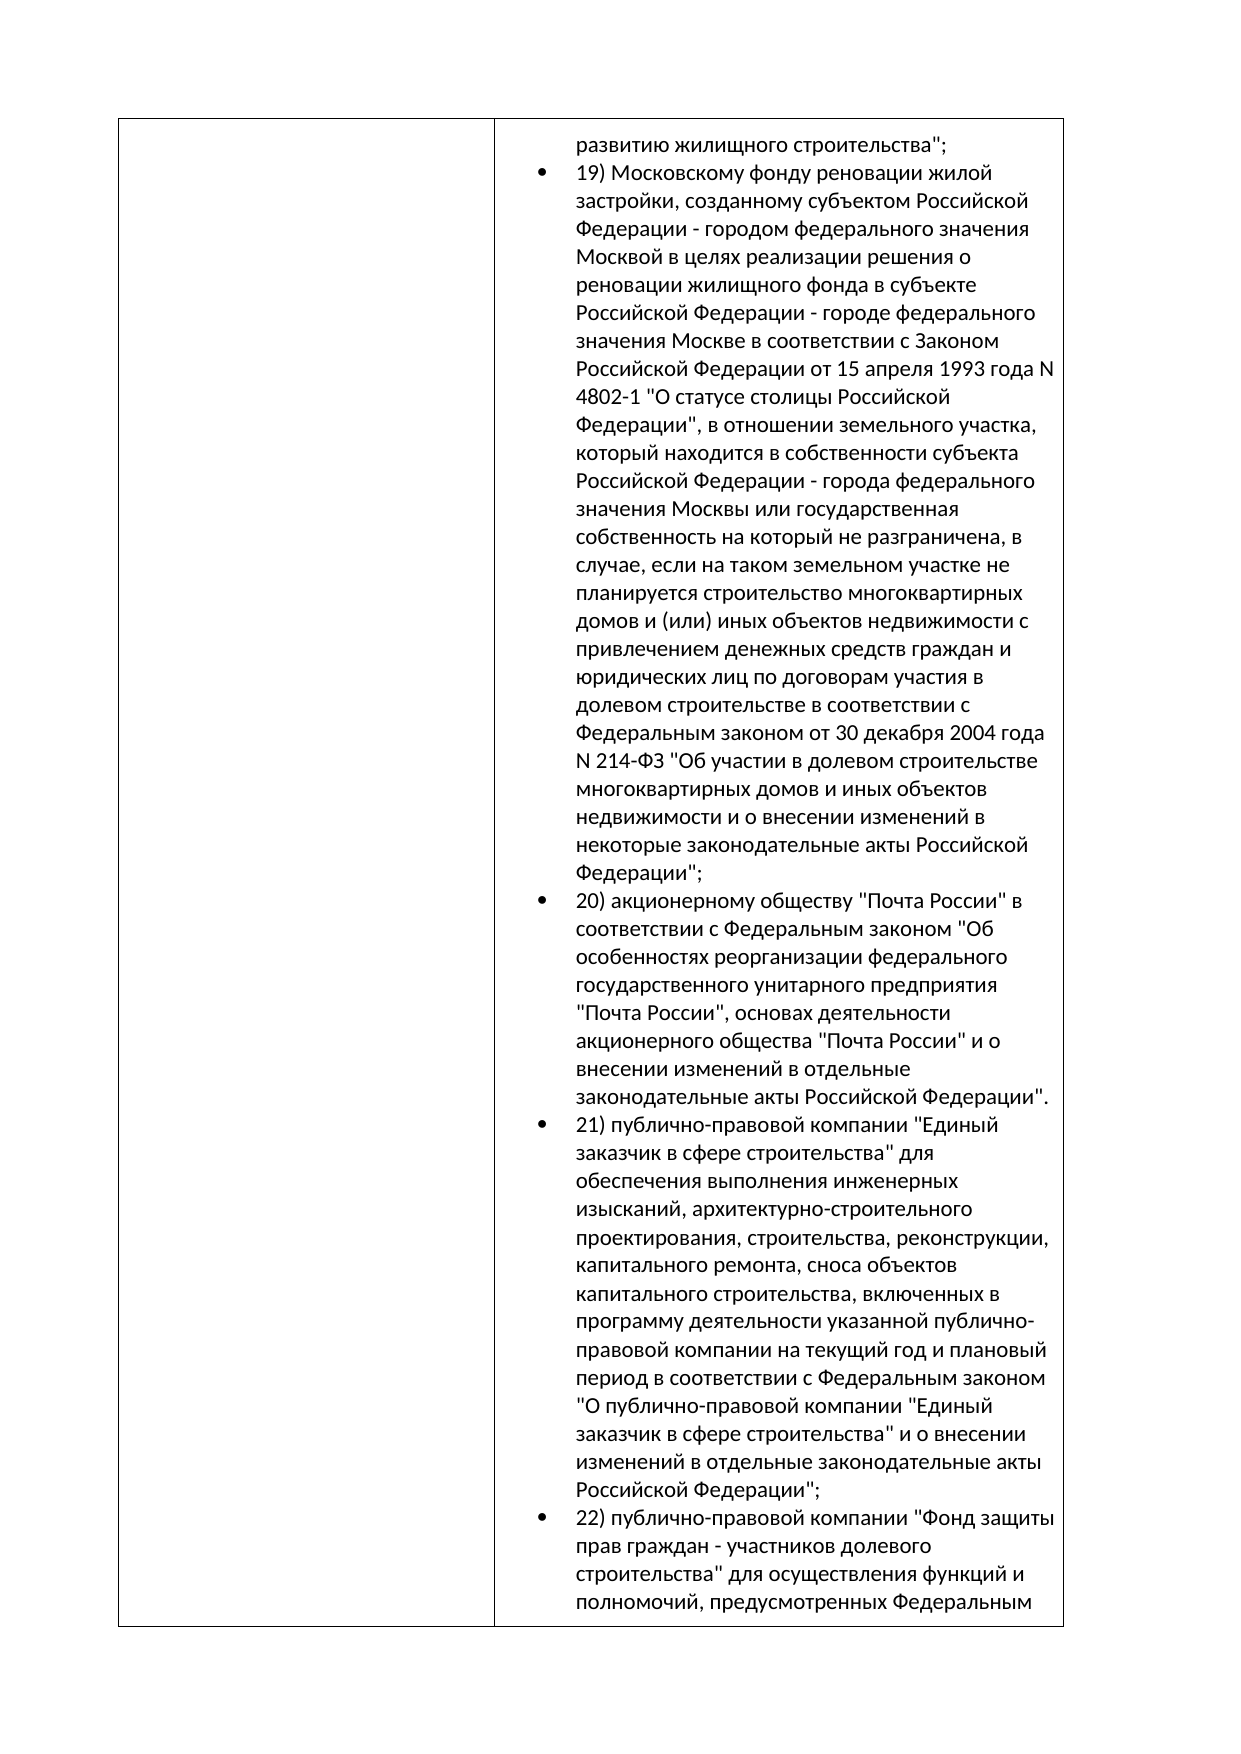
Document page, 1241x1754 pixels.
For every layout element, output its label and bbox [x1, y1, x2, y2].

table_cell [119, 119, 494, 1626]
table_cell [495, 119, 1063, 1626]
